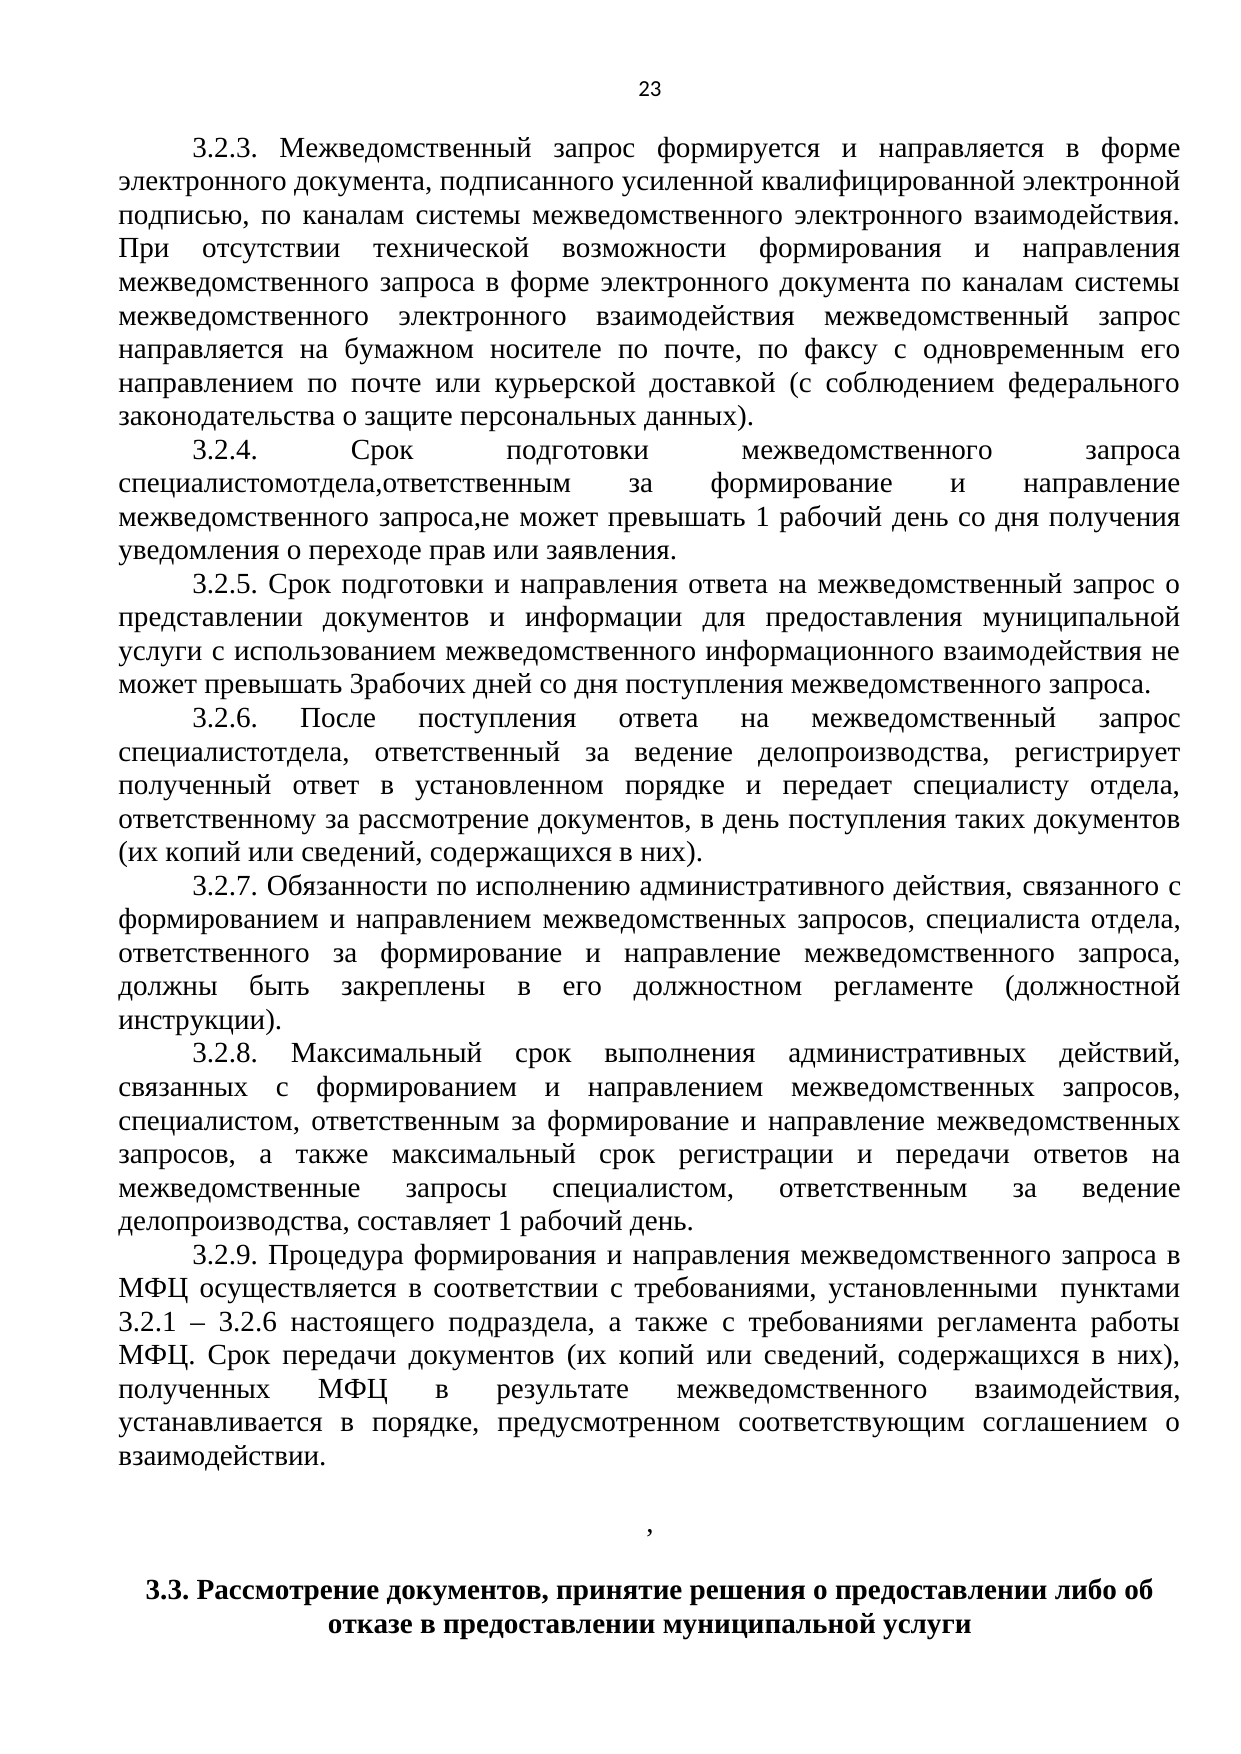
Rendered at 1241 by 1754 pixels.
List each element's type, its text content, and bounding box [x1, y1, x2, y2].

text 3.2.3. Межведомственный запрос формируется и направляется в форме электронного документа, подписанного усиленной квалифицированной электронной подписью, по каналам системы межведомственного электронного взаимодействия. При отсутствии технической возможности формирования и направления межведомственного запроса в форме электронного документа по каналам системы межведомственного электронного взаимодействия межведомственный запрос направляется на бумажном носителе по почте, по факсу с одновременным его направлением по почте или курьерской доставкой (с соблюдением федерального законодательства о защите персональных данных). [118, 130, 1181, 432]
text 3.2.8. Максимальный срок выполнения административных действий, связанных с формированием и направлением межведомственных запросов, специалистом, ответственным за формирование и направление межведомственных запросов, а также максимальный срок регистрации и передачи ответов на межведомственные запросы специалистом, ответственным за ведение делопроизводства, составляет 1 рабочий день. [118, 1036, 1181, 1237]
text 3.3. Рассмотрение документов, принятие решения о предоставлении либо об отказе в предоставлении муниципальной услуги [118, 1572, 1181, 1639]
text 3.2.9. Процедура формирования и направления межведомственного запроса в МФЦ осуществляется в соответствии с требованиями, установленными пунктами 3.2.1 – 3.2.6 настоящего подраздела, а также с требованиями регламента работы МФЦ. Срок передачи документов (их копий или сведений, содержащихся в них), полученных МФЦ в результате межведомственного взаимодействия, устанавливается в порядке, предусмотренном соответствующим соглашением о взаимодействии. [118, 1237, 1181, 1472]
text 3.2.7. Обязанности по исполнению административного действия, связанного с формированием и направлением межведомственных запросов, специалиста отдела, ответственного за формирование и направление межведомственного запроса, должны быть закреплены в его должностном регламенте (должностной инструкции). [118, 868, 1181, 1036]
text 3.2.6. После поступления ответа на межведомственный запрос специалистотдела, ответственный за ведение делопроизводства, регистрирует полученный ответ в установленном порядке и передает специалисту отдела, ответственному за рассмотрение документов, в день поступления таких документов (их копий или сведений, содержащихся в них). [118, 700, 1181, 868]
text , [118, 1505, 1181, 1539]
text 3.2.4. Срок подготовки межведомственного запроса специалистомотдела,ответственным за формирование и направление межведомственного запроса,не может превышать 1 рабочий день со дня получения уведомления о переходе прав или заявления. [118, 432, 1181, 566]
text 3.2.5. Срок подготовки и направления ответа на межведомственный запрос о представлении документов и информации для предоставления муниципальной услуги с использованием межведомственного информационного взаимодействия не может превышать 3рабочих дней со дня поступления межведомственного запроса. [118, 566, 1181, 700]
